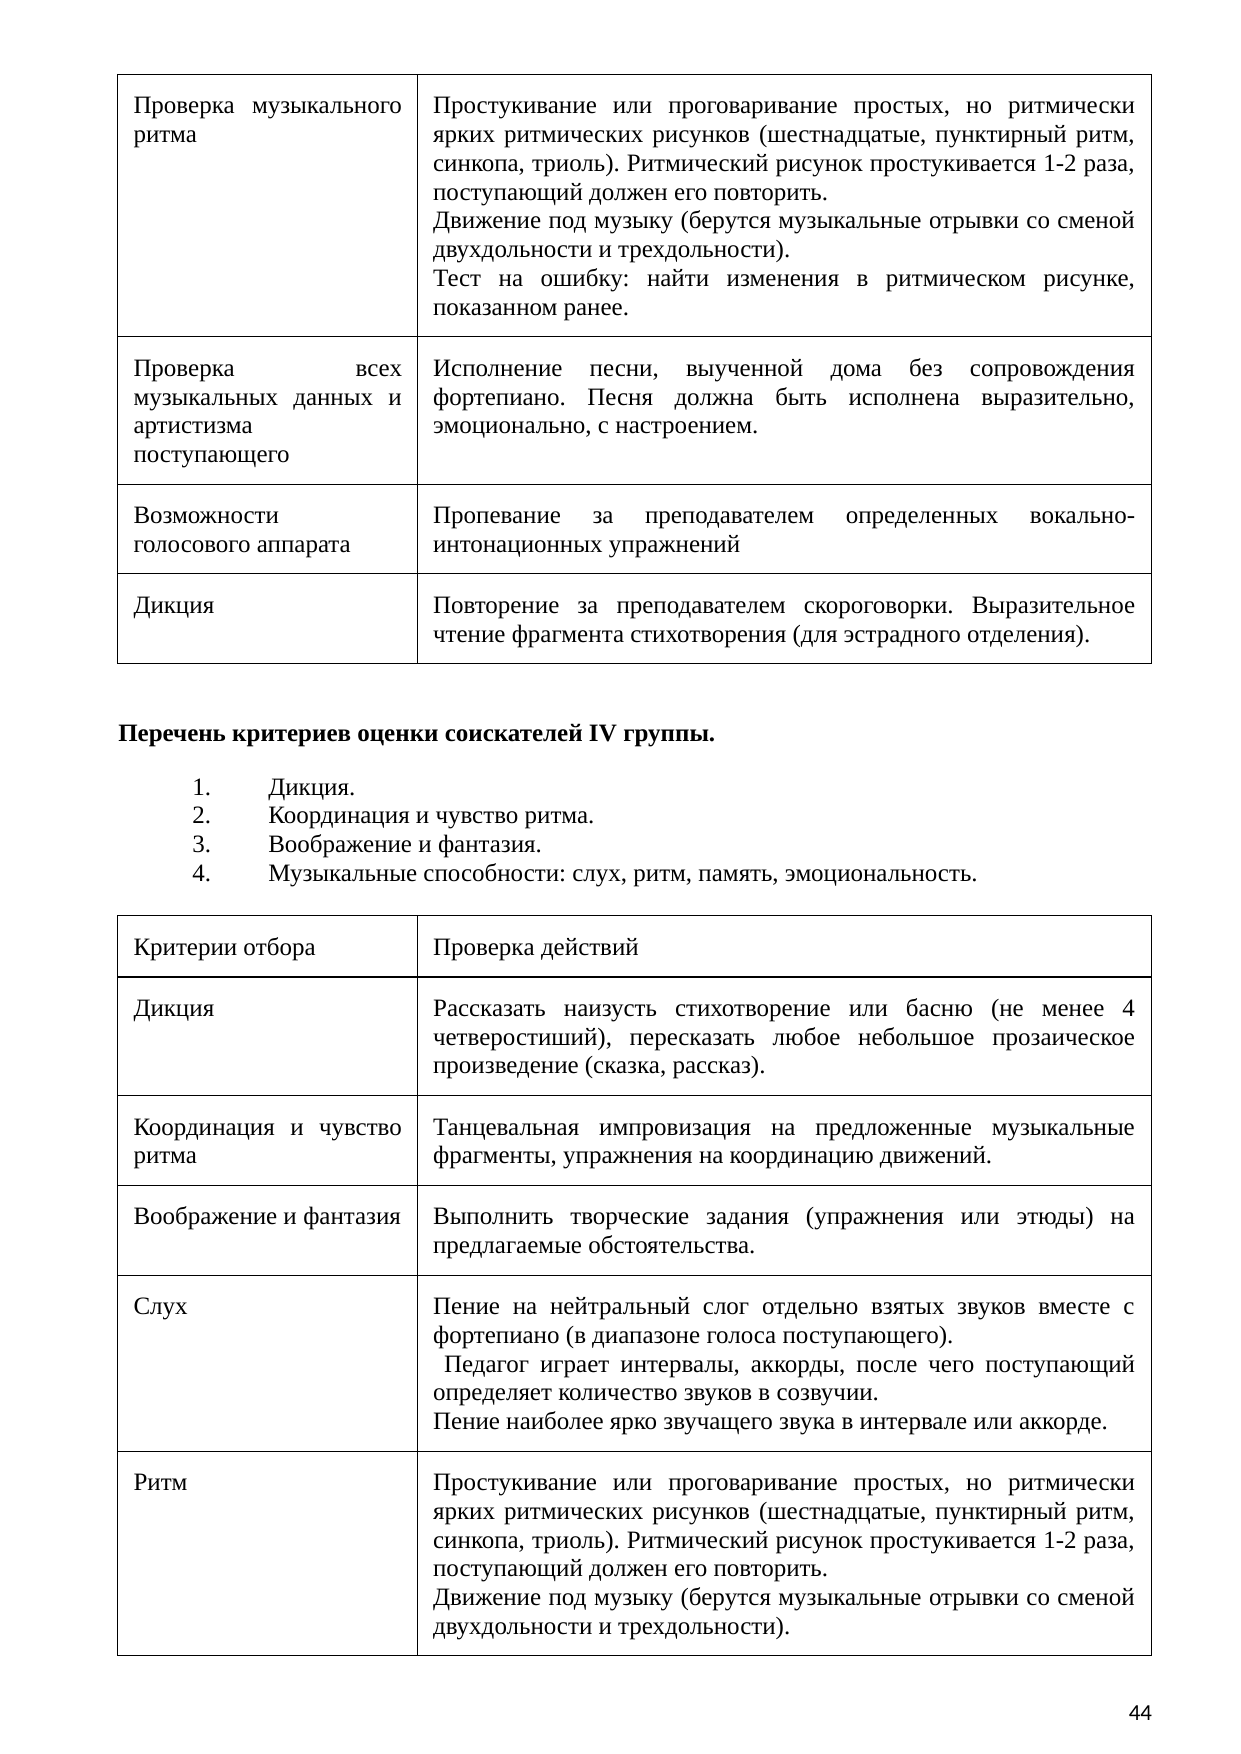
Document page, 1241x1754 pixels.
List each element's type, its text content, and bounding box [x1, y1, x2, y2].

table_cell Координация и чувство ритма [118, 1096, 417, 1185]
table_cell Пение на нейтральный слог отдельно взятых звуков вместе с фортепиано (в диапазоне голоса поступающего). Педагог играет интервалы, аккорды, после чего поступающий определяет количество звуков в созвучии. Пение наиболее ярко звучащего звука в интервале или аккорде. [418, 1276, 1151, 1451]
table_header Критерии отбора [118, 916, 417, 976]
table_header Проверка действий [418, 916, 1151, 976]
table_cell Дикция [118, 978, 417, 1095]
table_cell Выполнить творческие задания (упражнения или этюды) на предлагаемые обстоятельства. [418, 1186, 1151, 1274]
table_cell Пропевание за преподавателем определенных вокально-интонационных упражнений [418, 485, 1151, 573]
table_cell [418, 1452, 1151, 1655]
table_cell Слух [118, 1276, 417, 1451]
table_cell Исполнение песни, выученной дома без сопровождения фортепиано. Песня должна быть исполнена выразительно, эмоционально, с настроением. [418, 337, 1151, 483]
table_cell Воображение и фантазия [118, 1186, 417, 1274]
table_cell Рассказать наизусть стихотворение или басню (не менее 4 четверостиший), пересказать любое небольшое прозаическое произведение (сказка, рассказ). [418, 978, 1151, 1095]
table_cell Проверка музыкального ритма [118, 75, 417, 336]
table_cell Дикция [118, 574, 417, 663]
table_cell Возможности голосового аппарата [118, 485, 417, 573]
table_cell Проверка всех музыкальных данных и артистизма поступающего [118, 337, 417, 483]
list Координация и чувство ритма. [118, 800, 1152, 829]
list Дикция. [118, 772, 1152, 800]
table_cell Повторение за преподавателем скороговорки. Выразительное чтение фрагмента стихотворения (для эстрадного отделения). [418, 574, 1151, 663]
list Музыкальные способности: слух, ритм, память, эмоциональность. [118, 858, 1152, 887]
table_cell Танцевальная импровизация на предложенные музыкальные фрагменты, упражнения на координацию движений. [418, 1096, 1151, 1185]
text Перечень критериев оценки соискателей IV группы. [118, 718, 1152, 747]
list Воображение и фантазия. [118, 829, 1152, 858]
table_cell Ритм [118, 1452, 417, 1655]
